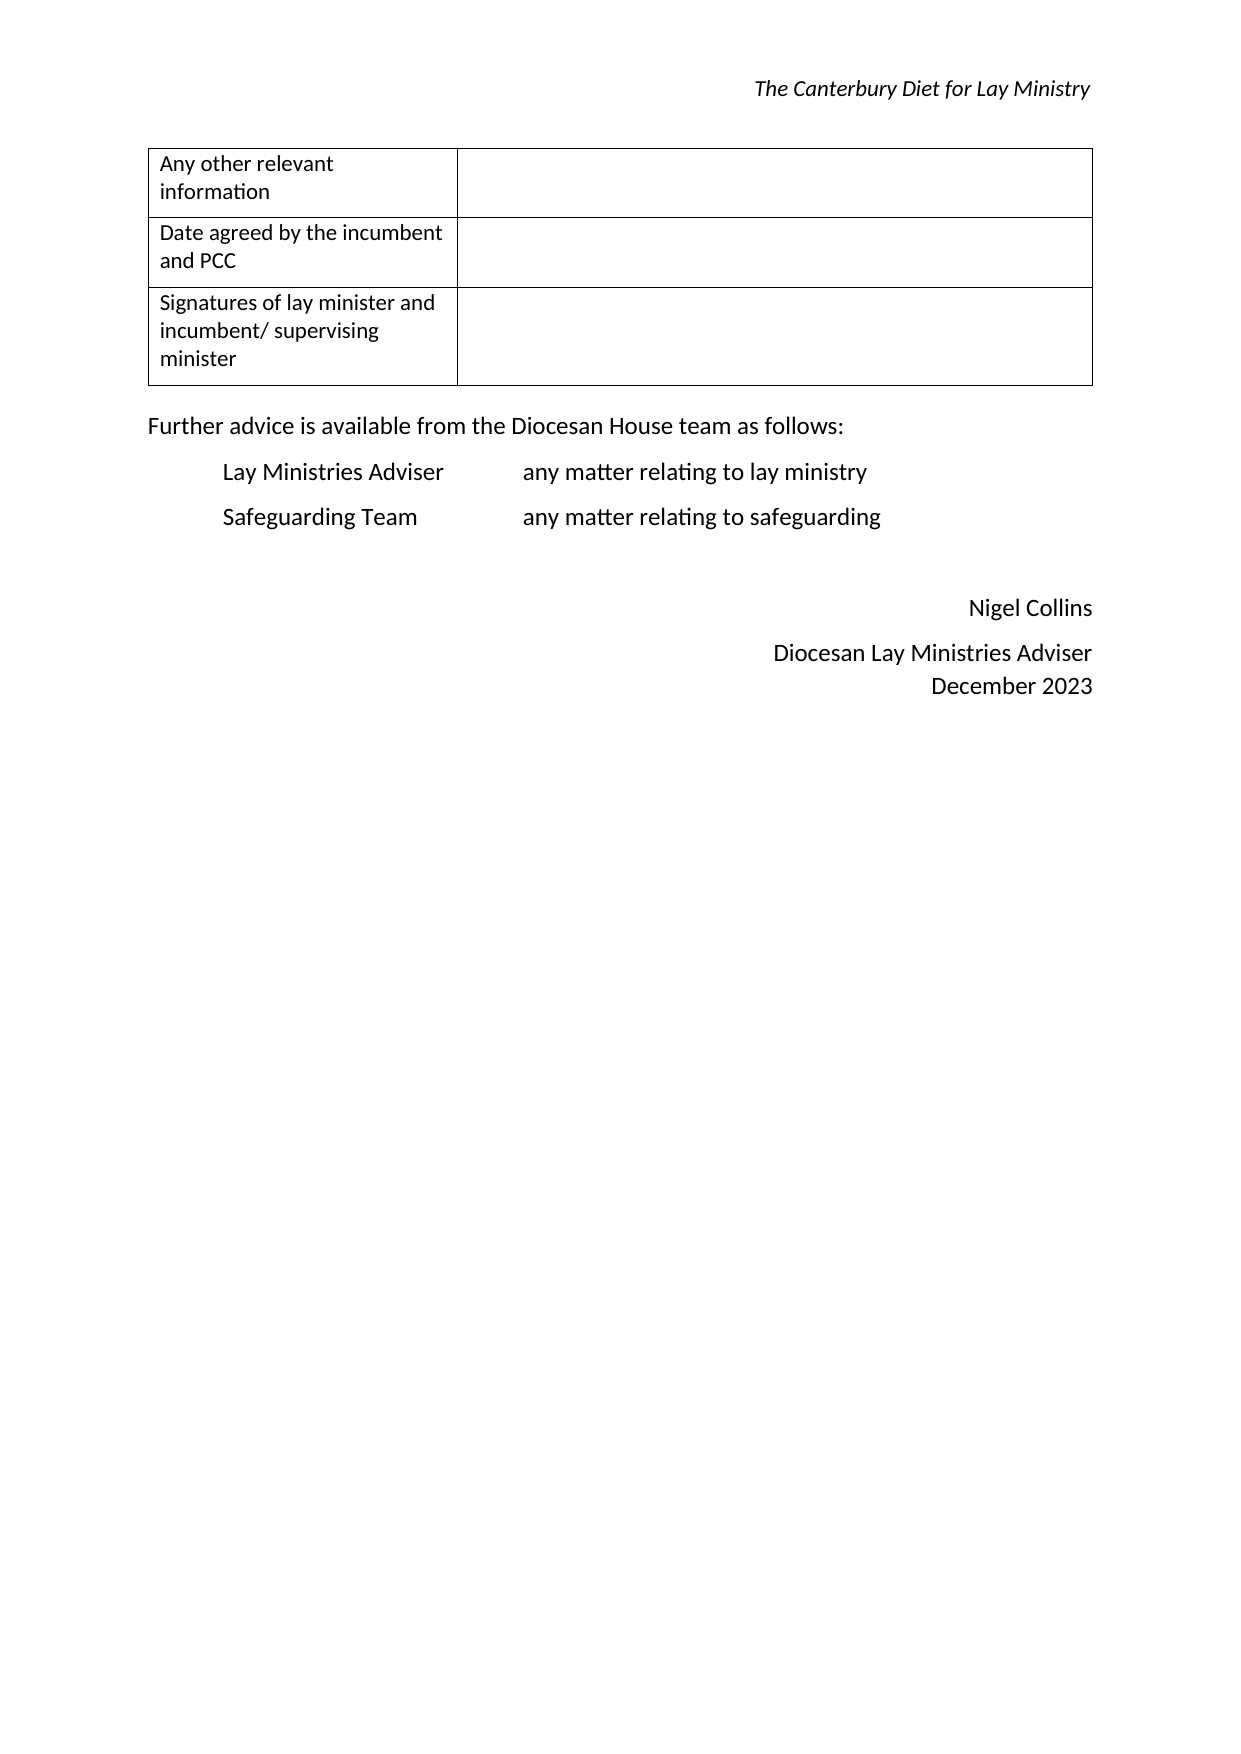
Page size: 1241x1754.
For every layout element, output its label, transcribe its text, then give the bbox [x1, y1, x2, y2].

table_cell Any other relevant information [149, 149, 457, 217]
table_cell [458, 288, 1092, 384]
table_cell Date agreed by the incumbent and PCC [149, 218, 457, 287]
text Nigel Collins [148, 592, 1092, 623]
text December 2023 [148, 671, 1092, 701]
text Further advice is available from the Diocesan House team as follows: [148, 411, 1092, 441]
table_cell [458, 149, 1092, 217]
text Safeguarding Team any matter relating to safeguarding [223, 501, 1092, 532]
text Lay Ministries Adviser any matter relating to lay ministry [223, 456, 1092, 486]
table_cell Signatures of lay minister and incumbent/ supervising minister [149, 288, 457, 384]
text Diocesan Lay Ministries Adviser [148, 638, 1092, 668]
table_cell [458, 218, 1092, 287]
